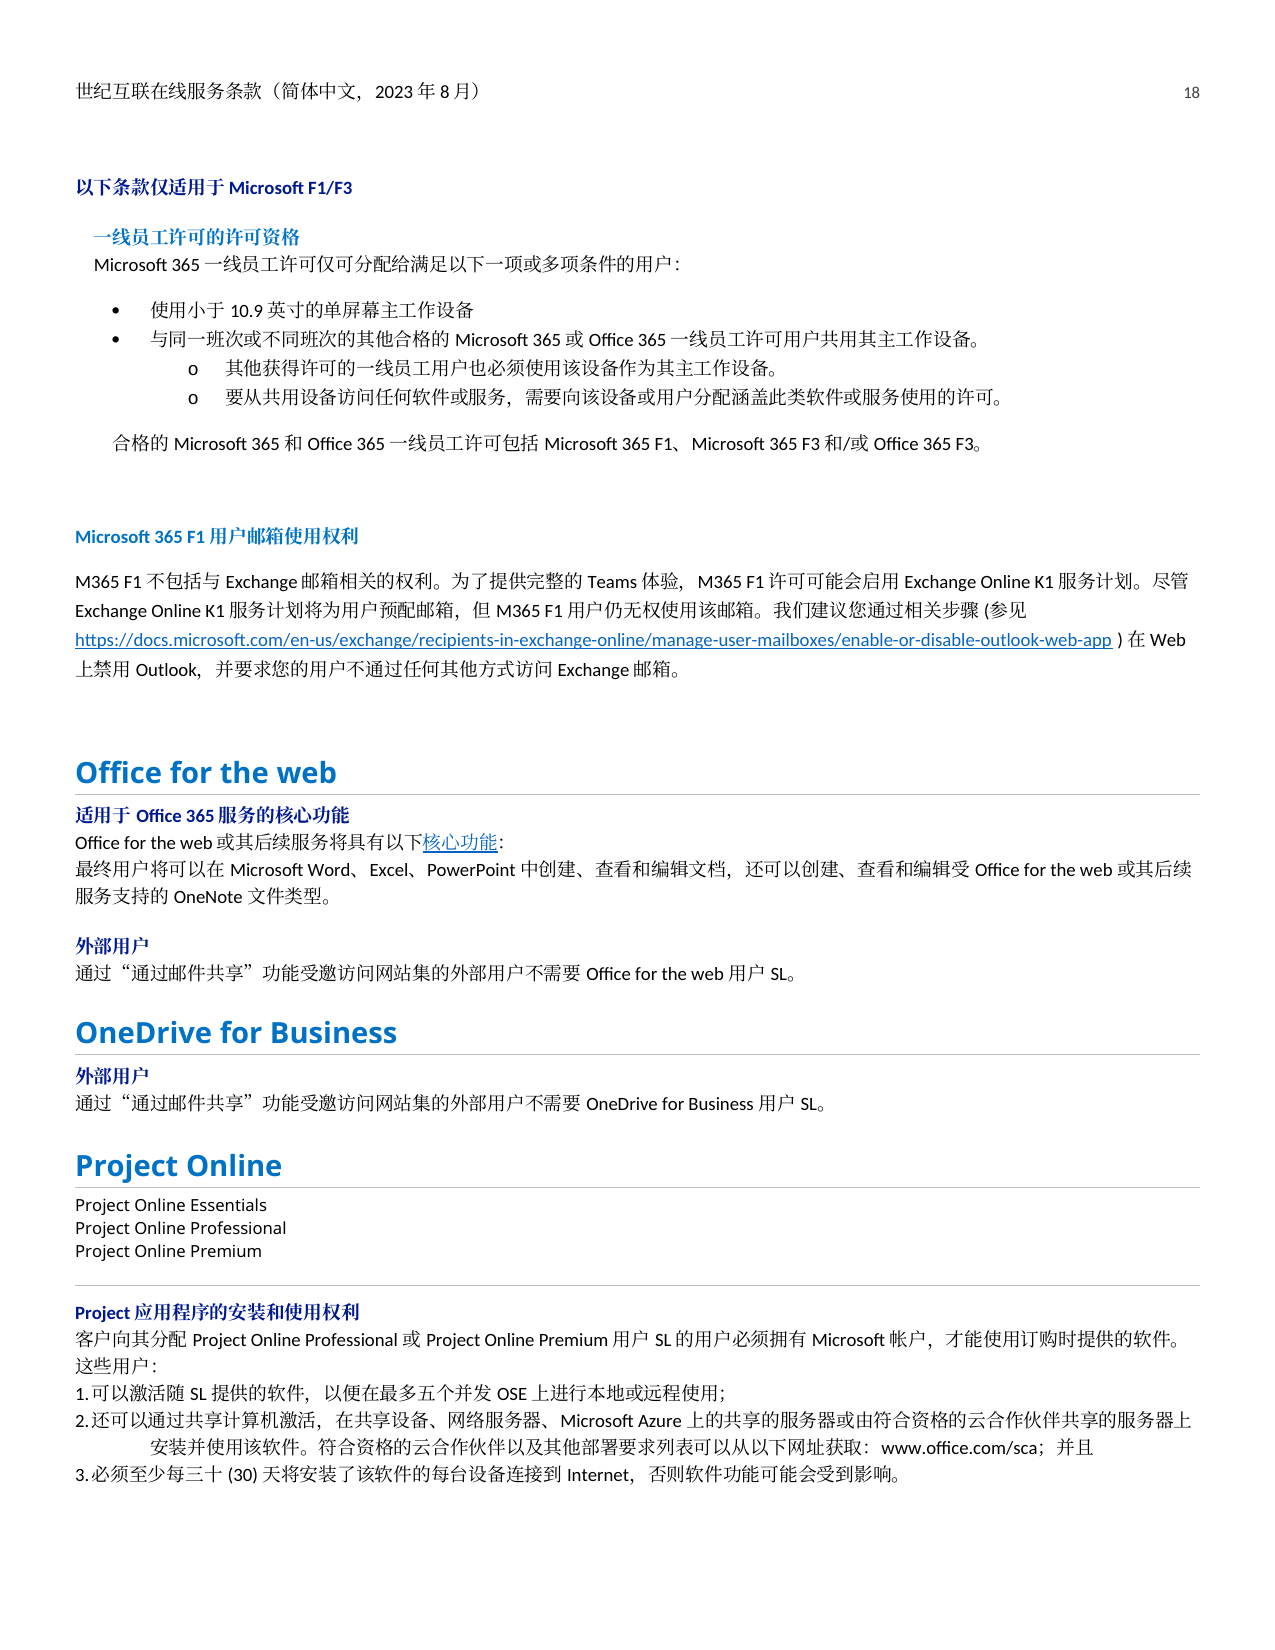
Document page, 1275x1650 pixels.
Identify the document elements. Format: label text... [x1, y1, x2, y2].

list Project Online Essentials [75, 1194, 1200, 1217]
list 客户向其分配 Project Online Professional 或 Project Online Premium 用户 SL 的用户必须拥有 Microsoft 帐户，才能使用订购时提供的软件。这些用户： [75, 1325, 1200, 1379]
list 与同一班次或不同班次的其他合格的 Microsoft 365 或 Office 365 一线员工许可用户共用其主工作设备。 [112, 324, 1200, 352]
list 使用小于 10.9 英寸的单屏幕主工作设备 [112, 296, 1200, 322]
text Microsoft 365 F1 用户邮箱使用权利 [75, 521, 1200, 548]
list 必须至少每三十 (30) 天将安装了该软件的每台设备连接到 Internet，否则软件功能可能会受到影响。 [75, 1460, 1200, 1487]
text Microsoft 365 一线员工许可仅可分配给满足以下一项或多项条件的用户： [94, 250, 1200, 277]
list 外部用户 [75, 1062, 1200, 1089]
list 其他获得许可的一线员工用户也必须使用该设备作为其主工作设备。 [187, 354, 1200, 381]
subtitle OneDrive for Business [75, 1013, 1200, 1054]
list 通过“通过邮件共享”功能受邀访问网站集的外部用户不需要 OneDrive for Business 用户 SL。 [75, 1089, 1200, 1116]
list 通过“通过邮件共享”功能受邀访问网站集的外部用户不需要 Office for the web 用户 SL。 [75, 959, 1200, 986]
list Project Online Premium [75, 1239, 1200, 1262]
list Project 应用程序的安装和使用权利 [75, 1298, 1200, 1325]
list Office for the web或其后续服务将具有以下核心功能： [75, 828, 1200, 855]
list 还可以通过共享计算机激活，在共享设备、网络服务器、Microsoft Azure 上的共享的服务器或由符合资格的云合作伙伴共享的服务器上安装并使用该软件。符合资格的云合作伙伴以及其他部署要求列表可以从以下网址获取：www.office.com/sca；并且 [75, 1406, 1200, 1460]
list 外部用户 [75, 932, 1200, 959]
subtitle Office for the web [75, 752, 1200, 794]
text 合格的 Microsoft 365 和 Office 365 一线员工许可包括 Microsoft 365 F1、Microsoft 365 F3 和/或 Office 365 F3。 [112, 429, 1200, 456]
list 以下条款仅适用于Microsoft F1/F3 [75, 173, 1200, 200]
list Project Online Professional [75, 1217, 1200, 1239]
text M365 F1 不包括与 Exchange 邮箱相关的权利。为了提供完整的 Teams 体验，M365 F1 许可可能会启用 Exchange Online K1 服务计划。尽管 Exchange Online K1 服务计划将为用户预配邮箱，但 M365 F1 用户仍无权使用该邮箱。我们建议您通过相关步骤 (参见 https://docs.microsoft.com/en-us/exchange/recipients-in-exchange-online/manage-user-mailboxes/enable-or-disable-outlook-web-app ) 在 Web 上禁用 Outlook，并要求您的用户不通过任何其他方式访问 Exchange 邮箱。 [75, 567, 1200, 681]
list 要从共用设备访问任何软件或服务，需要向该设备或用户分配涵盖此类软件或服务使用的许可。 [187, 383, 1200, 410]
list 一线员工许可的许可资格 [94, 223, 1200, 250]
list 最终用户将可以在 Microsoft Word、Excel、PowerPoint 中创建、查看和编辑文档，还可以创建、查看和编辑受 Office for the web 或其后续服务支持的 OneNote 文件类型。 [75, 855, 1200, 909]
list 可以激活随 SL 提供的软件，以便在最多五个并发 OSE 上进行本地或远程使用； [75, 1379, 1200, 1406]
list 适用于 Office 365 服务的核心功能 [75, 801, 1200, 828]
subtitle Project Online [75, 1145, 1200, 1187]
